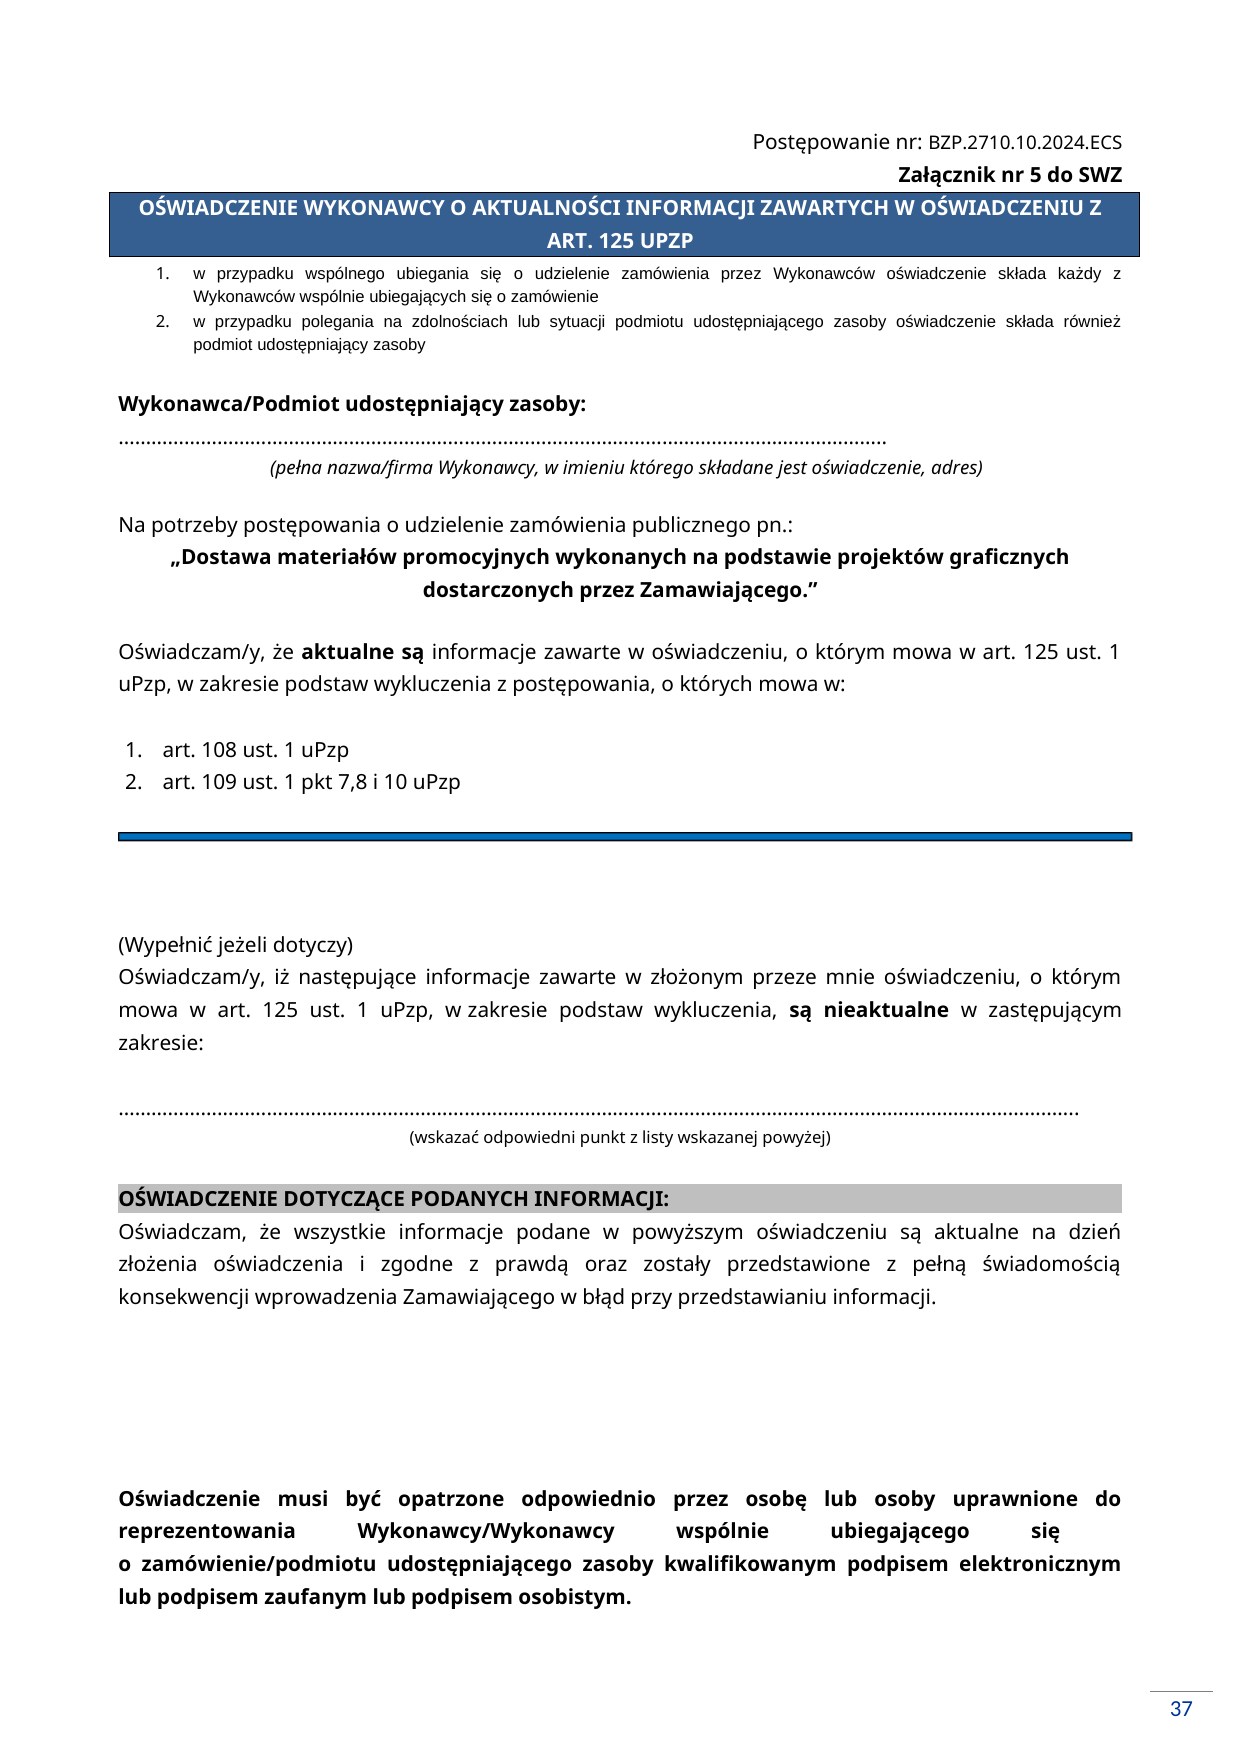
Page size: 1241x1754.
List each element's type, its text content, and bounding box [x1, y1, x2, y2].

list w przypadku polegania na zdolnościach lub sytuacji podmiotu udostępniającego zasoby oświadczenie składa również podmiot udostępniający zasoby [156, 309, 1122, 354]
text Załącznik nr 5 do SWZ [118, 160, 1122, 188]
text (Wypełnić jeżeli dotyczy) [118, 930, 1122, 958]
text Postępowanie nr: BZP.2710.10.2024.ECS [118, 127, 1122, 156]
list w przypadku wspólnego ubiegania się o udzielenie zamówienia przez Wykonawców oświadczenie składa każdy z Wykonawców wspólnie ubiegających się o zamówienie [156, 262, 1122, 306]
text Wykonawca/Podmiot udostępniający zasoby: ………………………………………………………………………………………………………………………….. [118, 389, 1122, 450]
list art. 108 ust. 1 uPzp [125, 735, 1122, 763]
text OŚWIADCZENIE DOTYCZĄCE PODANYCH INFORMACJI: [118, 1184, 1122, 1213]
subtitle OŚWIADCZENIE WYKONAWCY O AKTUALNOŚCI INFORMACJI ZAWARTYCH W OŚWIADCZENIU Z ART. 125 UPZP [110, 193, 1139, 256]
text Na potrzeby postępowania o udzielenie zamówienia publicznego pn.: [118, 510, 1122, 538]
text ……………………………………………………………………………………………………………………………………………………..….. [118, 1093, 1122, 1121]
text Oświadczam, że wszystkie informacje podane w powyższym oświadczeniu są aktualne na dzień złożenia oświadczenia i zgodne z prawdą oraz zostały przedstawione z pełną świadomością konsekwencji wprowadzenia Zamawiającego w błąd przy przedstawianiu informacji. [118, 1217, 1122, 1310]
text Oświadczam/y, iż następujące informacje zawarte w złożonym przeze mnie oświadczeniu, o którym mowa w art. 125 ust. 1 uPzp, w zakresie podstaw wykluczenia, są nieaktualne w zastępującym zakresie: [118, 962, 1122, 1056]
picture [118, 832, 1136, 845]
text Oświadczenie musi być opatrzone odpowiednio przez osobę lub osoby uprawnione do reprezentowania Wykonawcy/Wykonawcy wspólnie ubiegającego się o zamówienie/podmiotu udostępniającego zasoby kwalifikowanym podpisem elektronicznym lub podpisem zaufanym lub podpisem osobistym. [118, 1484, 1122, 1610]
text „Dostawa materiałów promocyjnych wykonanych na podstawie projektów graficznych dostarczonych przez Zamawiającego.” [118, 542, 1122, 603]
text (pełna nazwa/firma Wykonawcy, w imieniu którego składane jest oświadczenie, adres) [118, 454, 1137, 480]
text (wskazać odpowiedni punkt z listy wskazanej powyżej) [118, 1126, 1122, 1148]
list art. 109 ust. 1 pkt 7,8 i 10 uPzp [125, 767, 1122, 796]
text Oświadczam/y, że aktualne są informacje zawarte w oświadczeniu, o którym mowa w art. 125 ust. 1 uPzp, w zakresie podstaw wykluczenia z postępowania, o których mowa w: [118, 637, 1122, 698]
